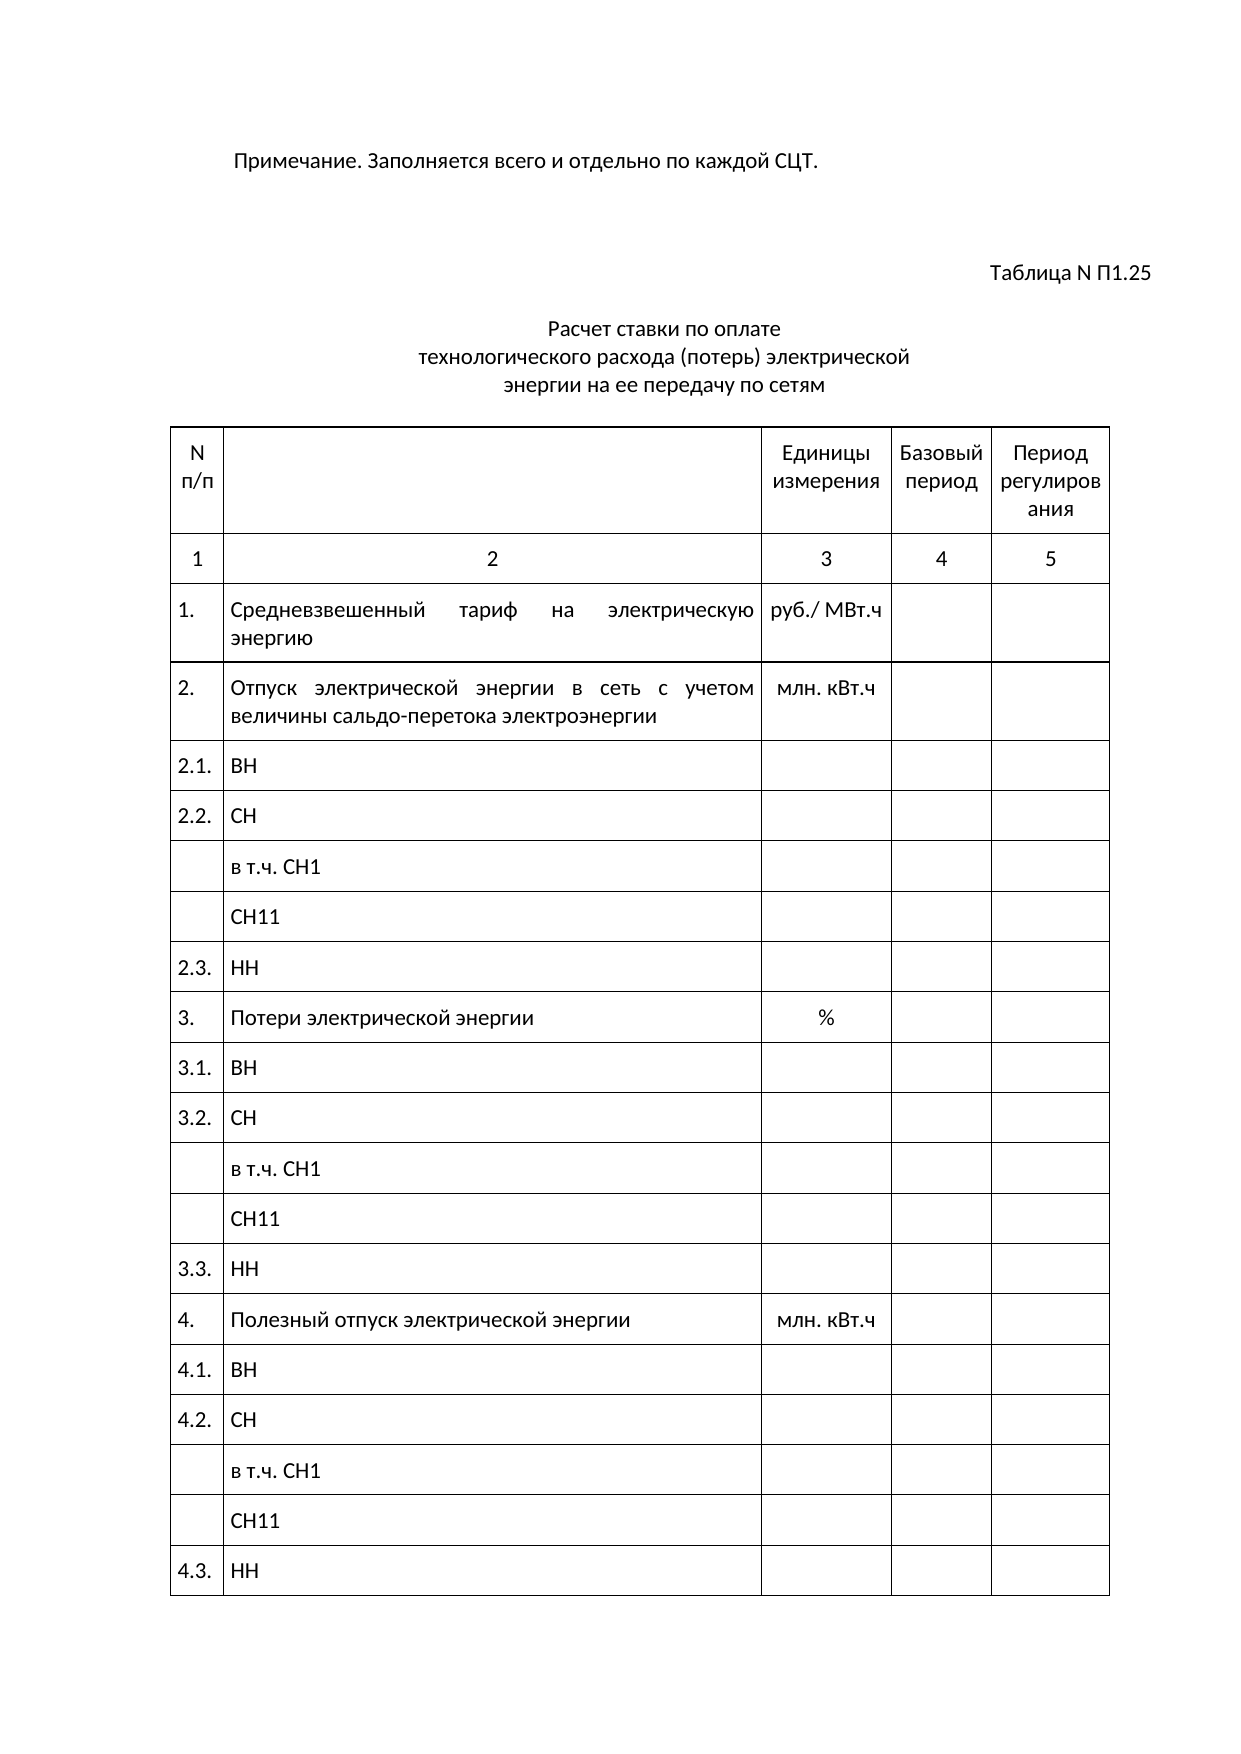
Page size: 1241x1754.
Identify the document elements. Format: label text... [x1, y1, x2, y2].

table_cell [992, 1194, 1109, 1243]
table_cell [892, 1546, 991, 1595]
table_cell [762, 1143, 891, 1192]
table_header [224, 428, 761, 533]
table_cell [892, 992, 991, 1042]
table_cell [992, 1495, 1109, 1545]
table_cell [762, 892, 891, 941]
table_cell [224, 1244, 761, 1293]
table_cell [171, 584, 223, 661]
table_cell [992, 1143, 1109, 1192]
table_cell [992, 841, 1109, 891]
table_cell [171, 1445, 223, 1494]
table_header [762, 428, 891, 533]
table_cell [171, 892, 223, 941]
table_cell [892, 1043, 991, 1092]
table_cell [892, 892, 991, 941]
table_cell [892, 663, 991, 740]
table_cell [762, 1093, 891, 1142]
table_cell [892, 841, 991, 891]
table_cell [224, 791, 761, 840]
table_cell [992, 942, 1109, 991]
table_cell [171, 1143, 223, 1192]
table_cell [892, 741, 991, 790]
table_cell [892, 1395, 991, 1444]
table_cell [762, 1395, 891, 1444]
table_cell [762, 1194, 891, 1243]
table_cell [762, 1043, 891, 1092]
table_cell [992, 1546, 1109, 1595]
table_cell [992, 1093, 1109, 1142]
text технологического расхода (потерь) электрической [177, 342, 1152, 370]
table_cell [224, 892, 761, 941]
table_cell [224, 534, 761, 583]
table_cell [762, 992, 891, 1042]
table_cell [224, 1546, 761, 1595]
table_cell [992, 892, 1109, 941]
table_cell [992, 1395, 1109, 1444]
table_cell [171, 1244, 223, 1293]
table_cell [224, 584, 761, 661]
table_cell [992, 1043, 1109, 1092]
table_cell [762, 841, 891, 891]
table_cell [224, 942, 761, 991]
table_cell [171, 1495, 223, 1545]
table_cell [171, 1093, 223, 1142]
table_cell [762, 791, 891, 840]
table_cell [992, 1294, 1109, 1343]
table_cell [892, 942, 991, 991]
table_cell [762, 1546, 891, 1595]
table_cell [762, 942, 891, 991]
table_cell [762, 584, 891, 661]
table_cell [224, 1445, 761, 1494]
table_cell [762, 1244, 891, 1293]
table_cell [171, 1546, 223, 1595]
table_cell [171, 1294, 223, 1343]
text Таблица N П1.25 [177, 258, 1152, 286]
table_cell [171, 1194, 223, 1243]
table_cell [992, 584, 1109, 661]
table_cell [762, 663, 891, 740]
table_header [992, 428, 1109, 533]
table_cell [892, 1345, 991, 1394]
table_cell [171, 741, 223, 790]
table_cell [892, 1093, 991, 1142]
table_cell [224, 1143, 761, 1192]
text Примечание. Заполняется всего и отдельно по каждой СЦТ. [177, 146, 1152, 174]
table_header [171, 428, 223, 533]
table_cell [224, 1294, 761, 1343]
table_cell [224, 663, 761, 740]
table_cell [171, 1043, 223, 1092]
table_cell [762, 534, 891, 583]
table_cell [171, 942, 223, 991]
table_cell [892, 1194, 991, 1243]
text энергии на ее передачу по сетям [177, 370, 1152, 398]
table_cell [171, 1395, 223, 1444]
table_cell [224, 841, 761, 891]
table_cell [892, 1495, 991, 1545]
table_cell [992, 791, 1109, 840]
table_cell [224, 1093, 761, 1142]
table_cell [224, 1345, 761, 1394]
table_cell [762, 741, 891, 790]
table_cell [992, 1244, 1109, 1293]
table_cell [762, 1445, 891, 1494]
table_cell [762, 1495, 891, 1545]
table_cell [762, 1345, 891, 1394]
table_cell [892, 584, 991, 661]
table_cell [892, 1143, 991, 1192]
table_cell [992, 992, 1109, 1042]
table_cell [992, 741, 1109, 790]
text Расчет ставки по оплате [177, 314, 1152, 342]
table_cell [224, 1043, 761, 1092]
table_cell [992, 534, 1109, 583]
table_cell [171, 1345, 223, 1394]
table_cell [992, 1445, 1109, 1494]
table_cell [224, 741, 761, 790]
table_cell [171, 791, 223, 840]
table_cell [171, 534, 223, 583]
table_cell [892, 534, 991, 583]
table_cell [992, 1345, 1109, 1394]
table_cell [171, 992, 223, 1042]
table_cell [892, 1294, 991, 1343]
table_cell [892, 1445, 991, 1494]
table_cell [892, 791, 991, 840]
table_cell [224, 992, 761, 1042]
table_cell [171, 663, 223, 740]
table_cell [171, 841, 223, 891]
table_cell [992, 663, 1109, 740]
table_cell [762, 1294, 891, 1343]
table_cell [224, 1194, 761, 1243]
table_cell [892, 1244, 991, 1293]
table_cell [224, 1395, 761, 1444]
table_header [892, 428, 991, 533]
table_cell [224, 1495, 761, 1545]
